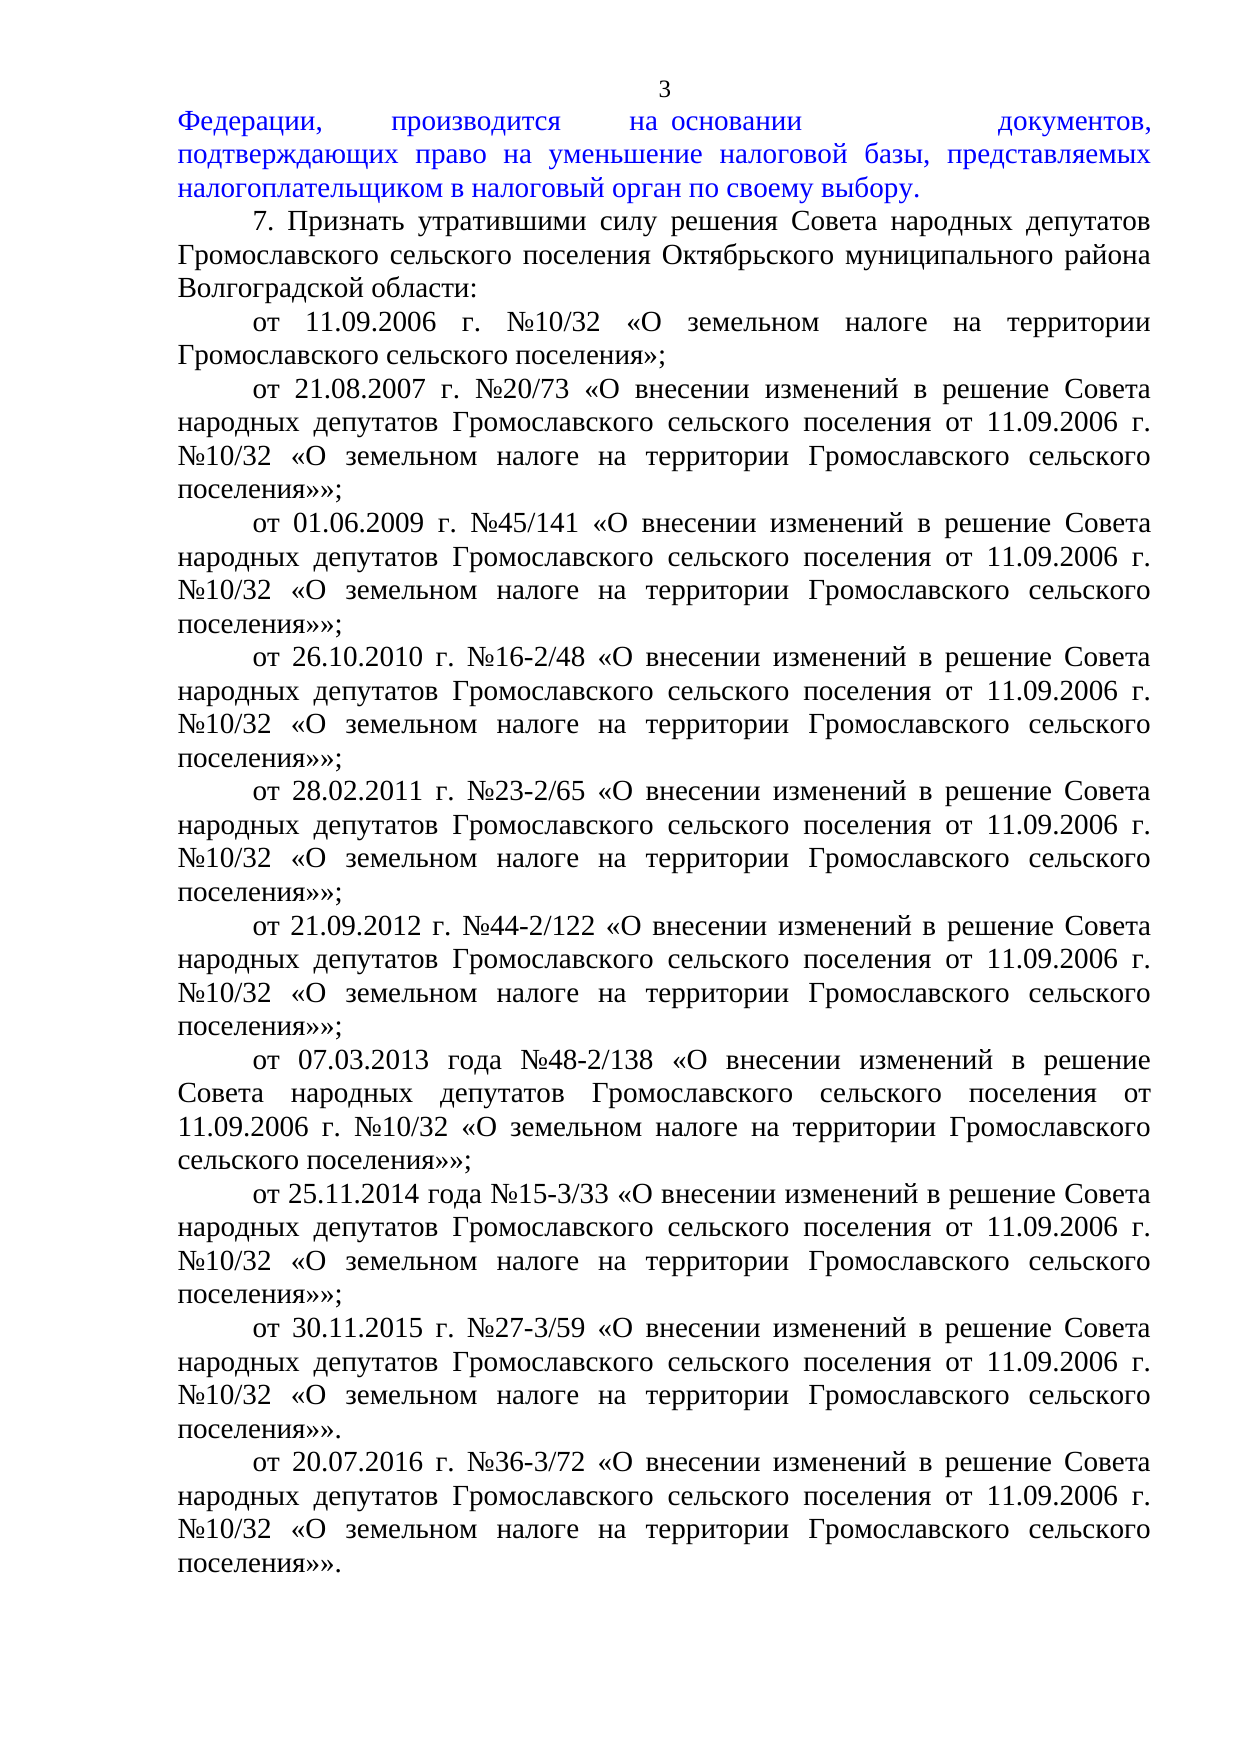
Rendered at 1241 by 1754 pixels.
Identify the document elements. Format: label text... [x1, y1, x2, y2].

text от 20.07.2016 г. №36-3/72 «О внесении изменений в решение Совета народных депутатов Громославского сельского поселения от 11.09.2006 г. №10/32 «О земельном налоге на территории Громославского сельского поселения»». [177, 1444, 1152, 1578]
text от 21.08.2007 г. №20/73 «О внесении изменений в решение Совета народных депутатов Громославского сельского поселения от 11.09.2006 г. №10/32 «О земельном налоге на территории Громославского сельского поселения»»; [177, 371, 1152, 505]
text от 21.09.2012 г. №44-2/122 «О внесении изменений в решение Совета народных депутатов Громославского сельского поселения от 11.09.2006 г. №10/32 «О земельном налоге на территории Громославского сельского поселения»»; [177, 908, 1152, 1042]
text от 01.06.2009 г. №45/141 «О внесении изменений в решение Совета народных депутатов Громославского сельского поселения от 11.09.2006 г. №10/32 «О земельном налоге на территории Громославского сельского поселения»»; [177, 505, 1152, 639]
text от 25.11.2014 года №15-3/33 «О внесении изменений в решение Совета народных депутатов Громославского сельского поселения от 11.09.2006 г. №10/32 «О земельном налоге на территории Громославского сельского поселения»»; [177, 1176, 1152, 1310]
text 7. Признать утратившими силу решения Совета народных депутатов Громославского сельского поселения Октябрьского муниципального района Волгоградской области: [177, 203, 1152, 304]
text от 26.10.2010 г. №16-2/48 «О внесении изменений в решение Совета народных депутатов Громославского сельского поселения от 11.09.2006 г. №10/32 «О земельном налоге на территории Громославского сельского поселения»»; [177, 639, 1152, 773]
text от 30.11.2015 г. №27-3/59 «О внесении изменений в решение Совета народных депутатов Громославского сельского поселения от 11.09.2006 г. №10/32 «О земельном налоге на территории Громославского сельского поселения»». [177, 1310, 1152, 1444]
text от 11.09.2006 г. №10/32 «О земельном налоге на территории Громославского сельского поселения»; [177, 304, 1152, 371]
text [177, 103, 1152, 203]
text от 28.02.2011 г. №23-2/65 «О внесении изменений в решение Совета народных депутатов Громославского сельского поселения от 11.09.2006 г. №10/32 «О земельном налоге на территории Громославского сельского поселения»»; [177, 773, 1152, 908]
text от 07.03.2013 года №48-2/138 «О внесении изменений в решение Совета народных депутатов Громославского сельского поселения от 11.09.2006 г. №10/32 «О земельном налоге на территории Громославского сельского поселения»»; [177, 1042, 1152, 1176]
